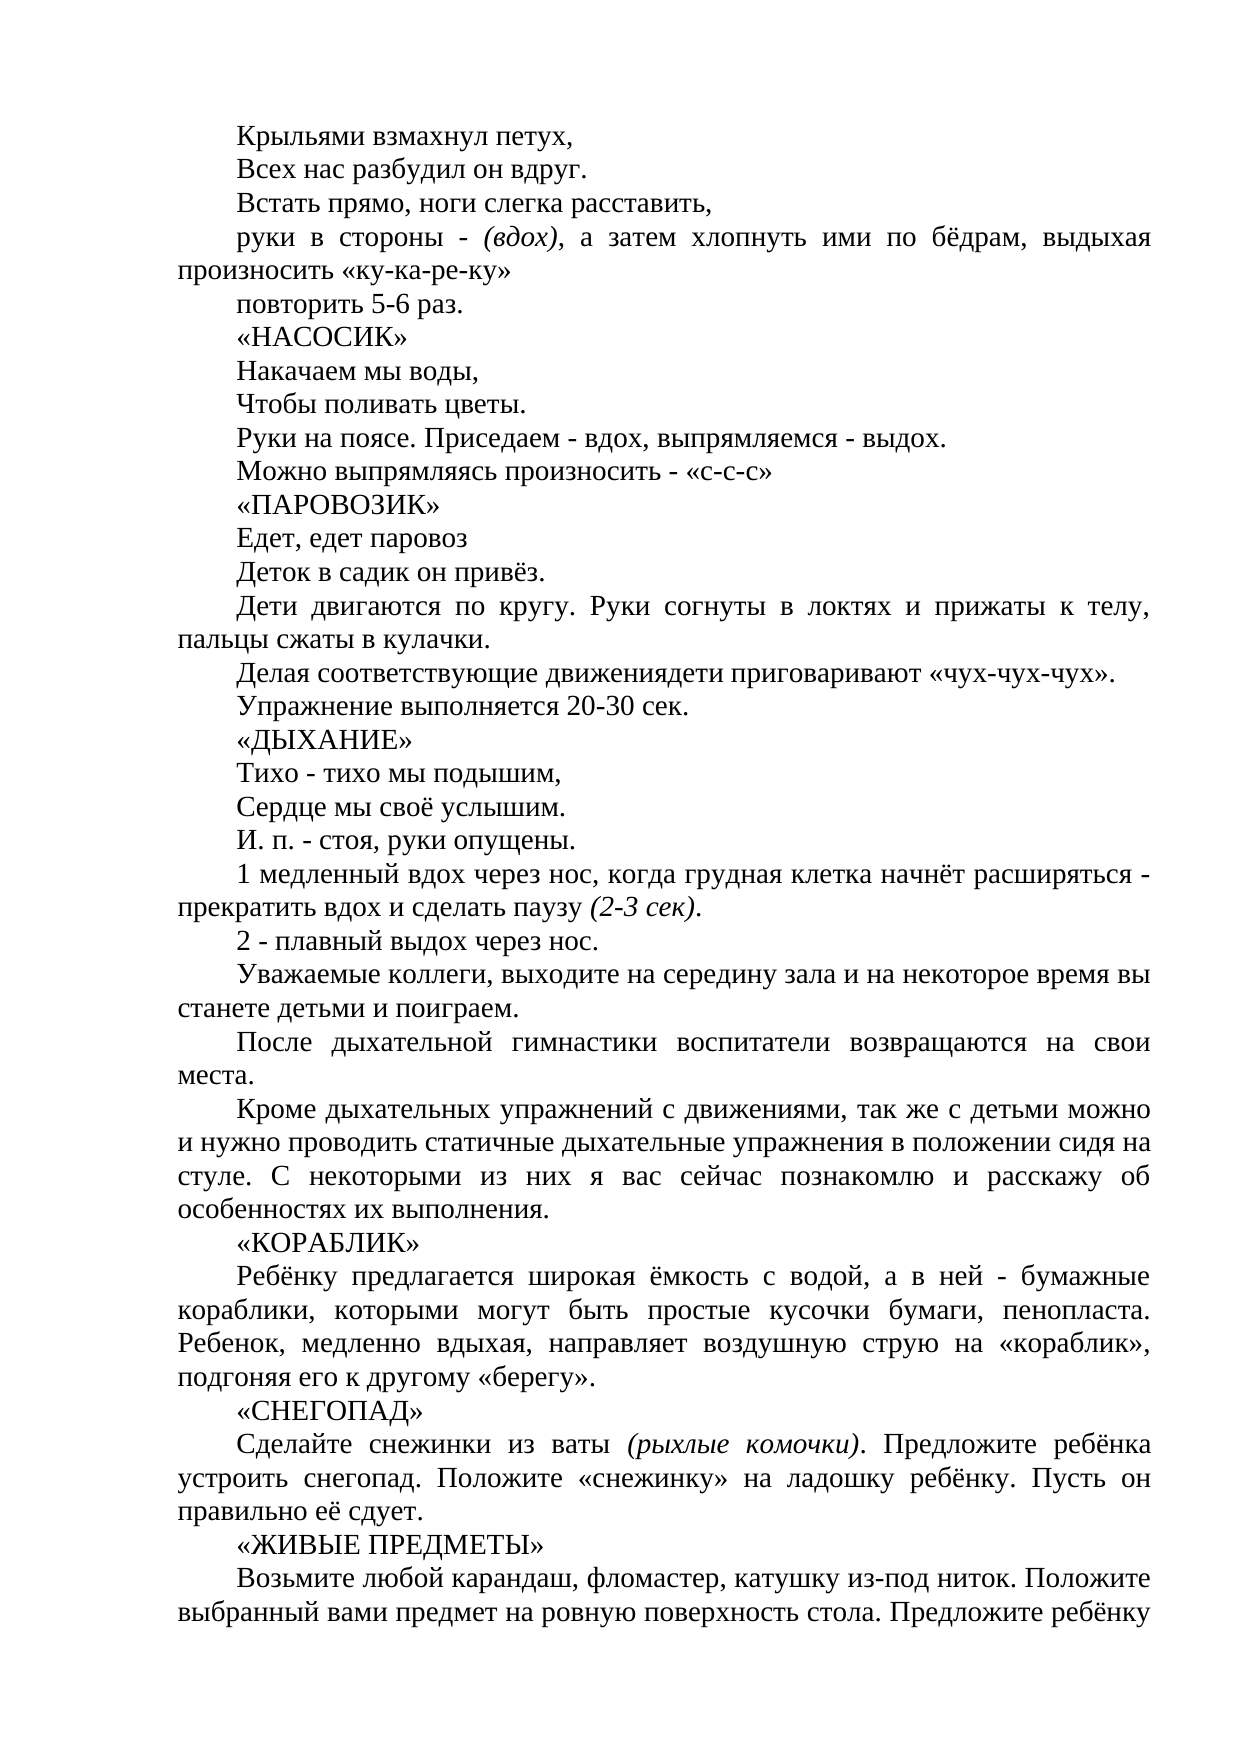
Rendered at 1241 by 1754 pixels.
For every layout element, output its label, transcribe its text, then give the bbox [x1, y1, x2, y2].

text И. п. - стоя, руки опущены. [177, 822, 1152, 856]
text «КОРАБЛИК» [177, 1225, 1152, 1258]
text Упражнение выполняется 20-30 сек. [177, 688, 1152, 722]
text Уважаемые коллеги, выходите на середину зала и на некоторое время вы станете детьми и поиграем. [177, 957, 1152, 1024]
text Сделайте снежинки из ваты (рыхлые комочки). Предложите ребёнка устроить снегопад. Положите «снежинку» на ладошку ребёнку. Пусть он правильно её сдует. [177, 1426, 1152, 1527]
text «НАСОСИК» [177, 319, 1152, 353]
text Кроме дыхательных упражнений с движениями, так же с детьми можно и нужно проводить статичные дыхательные упражнения в положении сидя на стуле. С некоторыми из них я вас сейчас познакомлю и расскажу об особенностях их выполнения. [177, 1091, 1152, 1225]
text Делая соответствующие движениядети приговаривают «чух-чух-чух». [177, 655, 1152, 688]
text 2 - плавный выдох через нос. [177, 923, 1152, 957]
text После дыхательной гимнастики воспитатели возвращаются на свои места. [177, 1024, 1152, 1091]
text Сердце мы своё услышим. [177, 789, 1152, 822]
text Едет, едет паровоз [177, 521, 1152, 554]
text Можно выпрямляясь произносить - «с-с-с» [177, 453, 1152, 487]
text Крыльями взмахнул петух, [177, 118, 1152, 152]
text «ЖИВЫЕ ПРЕДМЕТЫ» [177, 1527, 1152, 1560]
text повторить 5-6 раз. [177, 286, 1152, 319]
text руки в стороны - (вдох), а затем хлопнуть ими по бёдрам, выдыхая произносить «ку-ка-ре-ку» [177, 219, 1152, 286]
text «ДЫХАНИЕ» [177, 722, 1152, 755]
text Накачаем мы воды, [177, 353, 1152, 386]
text Встать прямо, ноги слегка расставить, [177, 185, 1152, 219]
text Деток в садик он привёз. [177, 554, 1152, 588]
text Чтобы поливать цветы. [177, 386, 1152, 420]
text Дети двигаются по кругу. Руки согнуты в локтях и прижаты к телу, пальцы сжаты в кулачки. [177, 588, 1152, 655]
text 1 медленный вдох через нос, когда грудная клетка начнёт расширяться - прекратить вдох и сделать паузу (2-3 сек). [177, 856, 1152, 923]
text Всех нас разбудил он вдруг. [177, 152, 1152, 185]
text Ребёнку предлагается широкая ёмкость с водой, а в ней - бумажные кораблики, которыми могут быть простые кусочки бумаги, пенопласта. Ребенок, медленно вдыхая, направляет воздушную струю на «кораблик», подгоняя его к другому «берегу». [177, 1258, 1152, 1393]
text «СНЕГОПАД» [177, 1393, 1152, 1426]
text Руки на поясе. Приседаем - вдох, выпрямляемся - выдох. [177, 420, 1152, 453]
text «ПАРОВОЗИК» [177, 487, 1152, 521]
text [177, 1560, 1152, 1627]
text Тихо - тихо мы подышим, [177, 755, 1152, 789]
